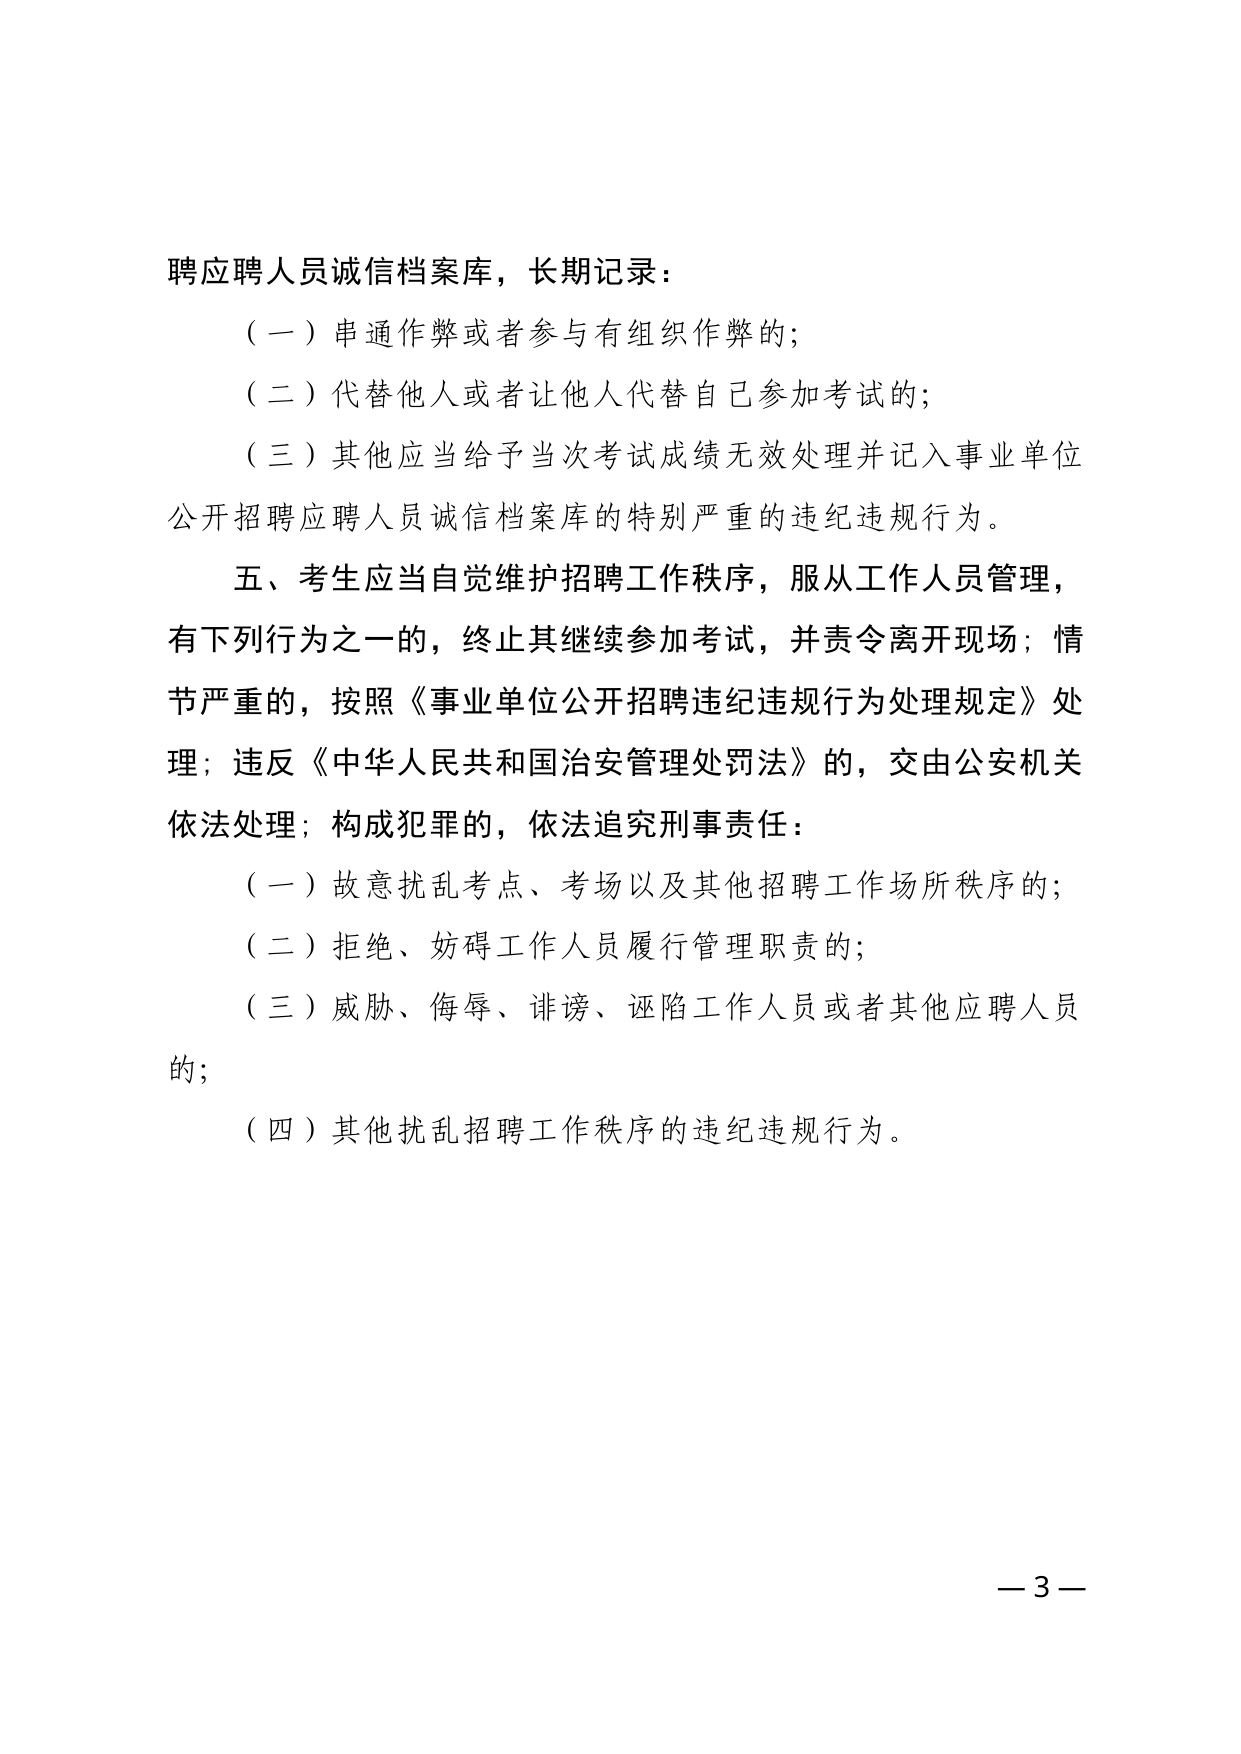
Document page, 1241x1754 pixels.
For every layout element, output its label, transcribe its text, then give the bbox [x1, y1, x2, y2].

text （三）其他应当给予当次考试成绩无效处理并记入事业单位公开招聘应聘人员诚信档案库的特别严重的违纪违规行为。 [167, 423, 1085, 545]
text （一）故意扰乱考点、考场以及其他招聘工作场所秩序的; [167, 852, 1085, 913]
text （二）代替他人或者让他人代替自己参加考试的; [167, 361, 1085, 423]
text （二）拒绝、妨碍工作人员履行管理职责的; [167, 913, 1085, 975]
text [167, 239, 1085, 300]
text 五、考生应当自觉维护招聘工作秩序，服从工作人员管理，有下列行为之一的，终止其继续参加考试，并责令离开现场;情节严重的，按照《事业单位公开招聘违纪违规行为处理规定》处理;违反《中华人民共和国治安管理处罚法》的，交由公安机关依法处理;构成犯罪的，依法追究刑事责任： [167, 545, 1085, 852]
text （一）串通作弊或者参与有组织作弊的; [167, 300, 1085, 361]
text （四）其他扰乱招聘工作秩序的违纪违规行为。 [167, 1098, 1085, 1159]
text （三）威胁、侮辱、诽谤、诬陷工作人员或者其他应聘人员的; [167, 975, 1085, 1098]
